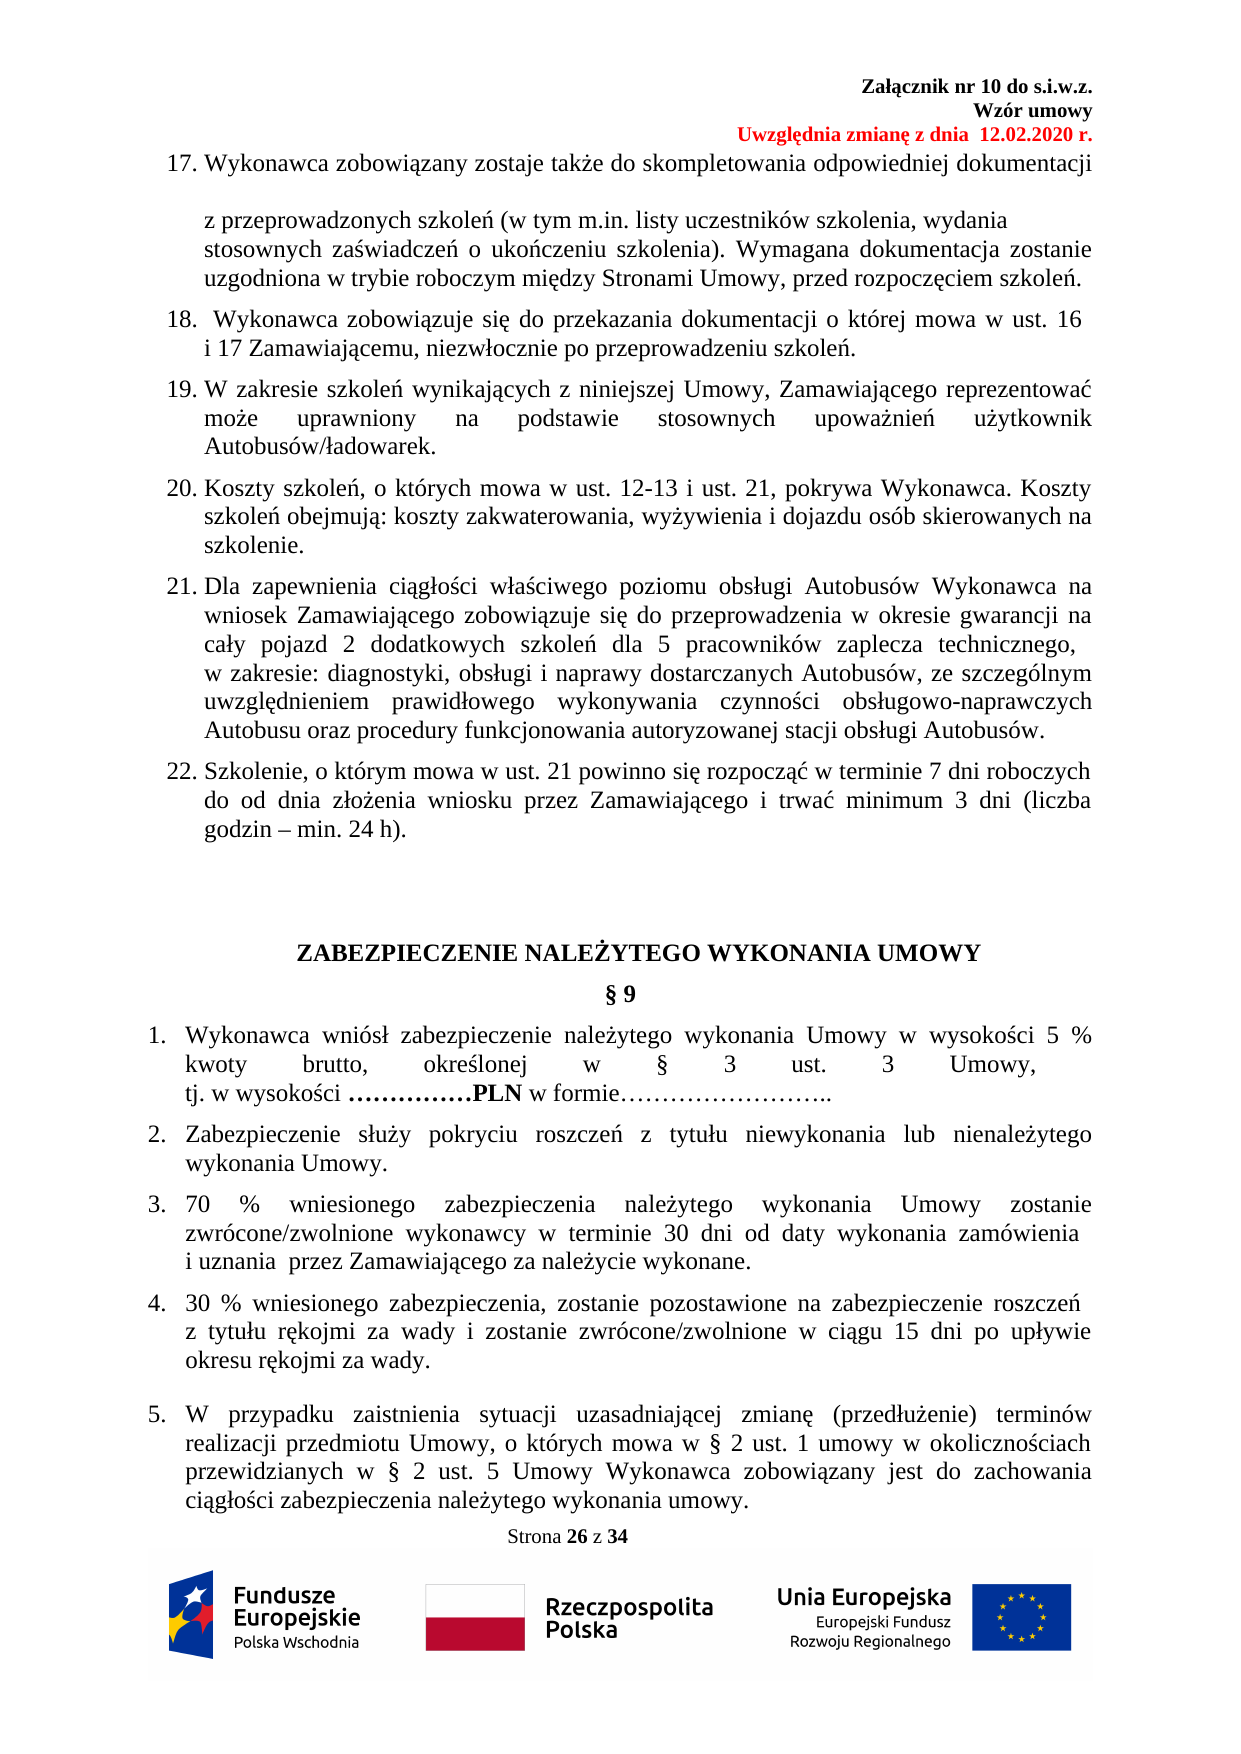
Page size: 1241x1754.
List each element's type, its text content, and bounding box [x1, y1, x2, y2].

list Szkolenie, o którym mowa w ust. 21 powinno się rozpocząć w terminie 7 dni roboczych do od dnia złożenia wniosku przez Zamawiającego i trwać minimum 3 dni (liczba godzin – min. 24 h). [166, 756, 1093, 843]
list Dla zapewnienia ciągłości właściwego poziomu obsługi Autobusów Wykonawca na wniosek Zamawiającego zobowiązuje się do przeprowadzenia w okresie gwarancji na cały pojazd 2 dodatkowych szkoleń dla 5 pracowników zaplecza technicznego, w zakresie: diagnostyki, obsługi i naprawy dostarczanych Autobusów, ze szczególnym uwzględnieniem prawidłowego wykonywania czynności obsługowo-naprawczych Autobusu oraz procedury funkcjonowania autoryzowanej stacji obsługi Autobusów. [166, 571, 1093, 744]
list Zabezpieczenie służy pokryciu roszczeń z tytułu niewykonania lub nienależytego wykonania Umowy. [148, 1119, 1093, 1176]
list W przypadku zaistnienia sytuacji uzasadniającej zmianę (przedłużenie) terminów realizacji przedmiotu Umowy, o których mowa w § 2 ust. 1 umowy w okolicznościach przewidzianych w § 2 ust. 5 Umowy Wykonawca zobowiązany jest do zachowania ciągłości zabezpieczenia należytego wykonania umowy. [148, 1399, 1093, 1514]
list Wykonawca zobowiązuje się do przekazania dokumentacji o której mowa w ust. 16 i 17 Zamawiającemu, niezwłocznie po przeprowadzeniu szkoleń. [166, 304, 1093, 361]
list Wykonawca zobowiązany zostaje także do skompletowania odpowiedniej dokumentacji z przeprowadzonych szkoleń (w tym m.in. listy uczestników szkolenia, wydania [166, 148, 1093, 234]
picture [147, 1548, 1093, 1681]
text § 9 [148, 979, 1093, 1008]
list 30 % wniesionego zabezpieczenia, zostanie pozostawione na zabezpieczenie roszczeń z tytułu rękojmi za wady i zostanie zwrócone/zwolnione w ciągu 15 dni po upływie okresu rękojmi za wady. [148, 1288, 1093, 1374]
list W zakresie szkoleń wynikających z niniejszej Umowy, Zamawiającego reprezentować może uprawniony na podstawie stosownych upoważnień użytkownik Autobusów/ładowarek. [166, 374, 1093, 460]
list Koszty szkoleń, o których mowa w ust. 12-13 i ust. 21, pokrywa Wykonawca. Koszty szkoleń obejmują: koszty zakwaterowania, wyżywienia i dojazdu osób skierowanych na szkolenie. [166, 473, 1093, 559]
list Wykonawca wniósł zabezpieczenie należytego wykonania Umowy w wysokości 5 % kwoty brutto, określonej w § 3 ust. 3 Umowy, tj. w wysokości ……………PLN w formie…………………….. [148, 1020, 1093, 1106]
text ZABEZPIECZENIE NALEŻYTEGO WYKONANIA UMOWY [185, 938, 1093, 966]
text stosownych zaświadczeń o ukończeniu szkolenia). Wymagana dokumentacja zostanie uzgodniona w trybie roboczym między Stronami Umowy, przed rozpoczęciem szkoleń. [204, 234, 1093, 291]
list 70 % wniesionego zabezpieczenia należytego wykonania Umowy zostanie zwrócone/zwolnione wykonawcy w terminie 30 dni od daty wykonania zamówienia i uznania przez Zamawiającego za należycie wykonane. [148, 1189, 1093, 1275]
